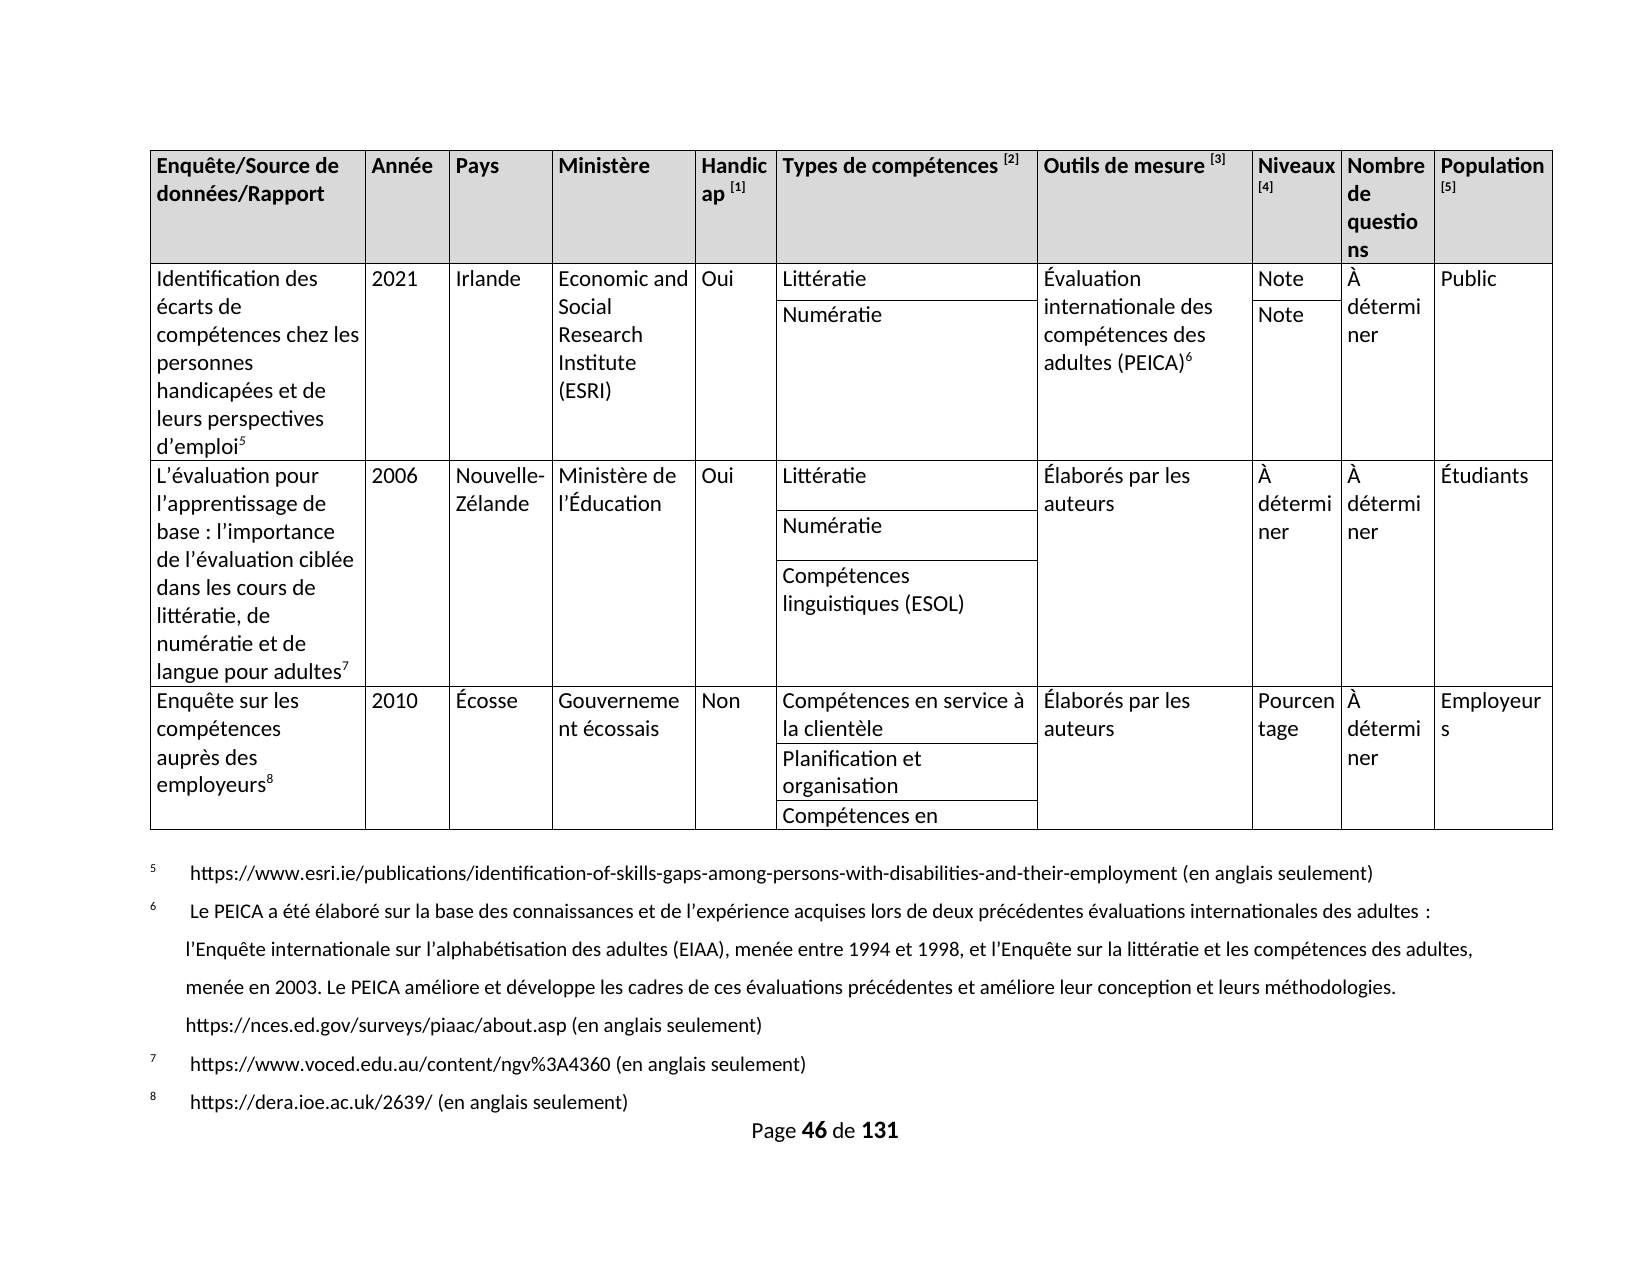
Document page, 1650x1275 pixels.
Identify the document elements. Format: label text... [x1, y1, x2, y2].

table_cell Identification des écarts de compétences chez les personnes handicapées et de leurs perspectives d’emploi [151, 264, 365, 460]
table_cell Enquête sur les compétences auprès des employeurs [151, 687, 365, 829]
table_cell À déterminer [1342, 264, 1434, 460]
table_header Niveaux [4] [1253, 151, 1341, 263]
table_cell Littératie [777, 264, 1037, 299]
table_cell Écosse [450, 687, 552, 829]
table_cell Compétences en communication orale [777, 801, 1037, 829]
table_header Handicap [1] [696, 151, 776, 263]
table_header Ministère [553, 151, 695, 263]
table_header Nombre de questions [1342, 151, 1434, 263]
table_cell À déterminer [1253, 461, 1341, 686]
table_cell 2010 [366, 687, 449, 829]
table_header Population [5] [1435, 151, 1552, 263]
table_cell Évaluation internationale des compétences des adultes (PEICA) [1038, 264, 1252, 460]
table_cell L’évaluation pour l’apprentissage de base : l’importance de l’évaluation ciblée dans les cours de littératie, de numératie et de langue pour adultes [151, 461, 365, 686]
table_cell À déterminer [1342, 461, 1434, 686]
table_header Outils de mesure [3] [1038, 151, 1252, 263]
table_cell Gouvernement écossais [553, 687, 695, 829]
table_header Année [366, 151, 449, 263]
table_cell Numératie [777, 301, 1037, 460]
table_cell Irlande [450, 264, 552, 460]
table_cell Economic and Social Research Institute (ESRI) [553, 264, 695, 460]
table_cell Numératie [777, 511, 1037, 560]
table_cell Élaborés par les auteurs [1038, 461, 1252, 686]
table_cell Nouvelle-Zélande [450, 461, 552, 686]
table_cell Élaborés par les auteurs [1038, 687, 1252, 829]
table_cell Compétences linguistiques (ESOL) [777, 561, 1037, 686]
table_cell Littératie [777, 461, 1037, 510]
table_cell Note [1253, 301, 1341, 460]
table_header Pays [450, 151, 552, 263]
table_cell Public [1435, 264, 1552, 460]
table_cell 2021 [366, 264, 449, 460]
table_cell Non [696, 687, 776, 829]
table_cell Étudiants [1435, 461, 1552, 686]
table_cell Compétences en service à la clientèle [777, 687, 1037, 743]
table_cell Employeurs [1435, 687, 1552, 829]
table_cell Oui [696, 461, 776, 686]
table_cell Ministère de l’Éducation [553, 461, 695, 686]
table_cell À déterminer [1342, 687, 1434, 829]
table_cell Planification et organisation [777, 744, 1037, 800]
table_header Types de compétences [2] [777, 151, 1037, 263]
table_cell 2006 [366, 461, 449, 686]
table_header Enquête/Source de données/Rapport [151, 151, 365, 263]
table_cell Oui [696, 264, 776, 460]
table_cell Pourcentage [1253, 687, 1341, 829]
table_cell Note [1253, 264, 1341, 299]
